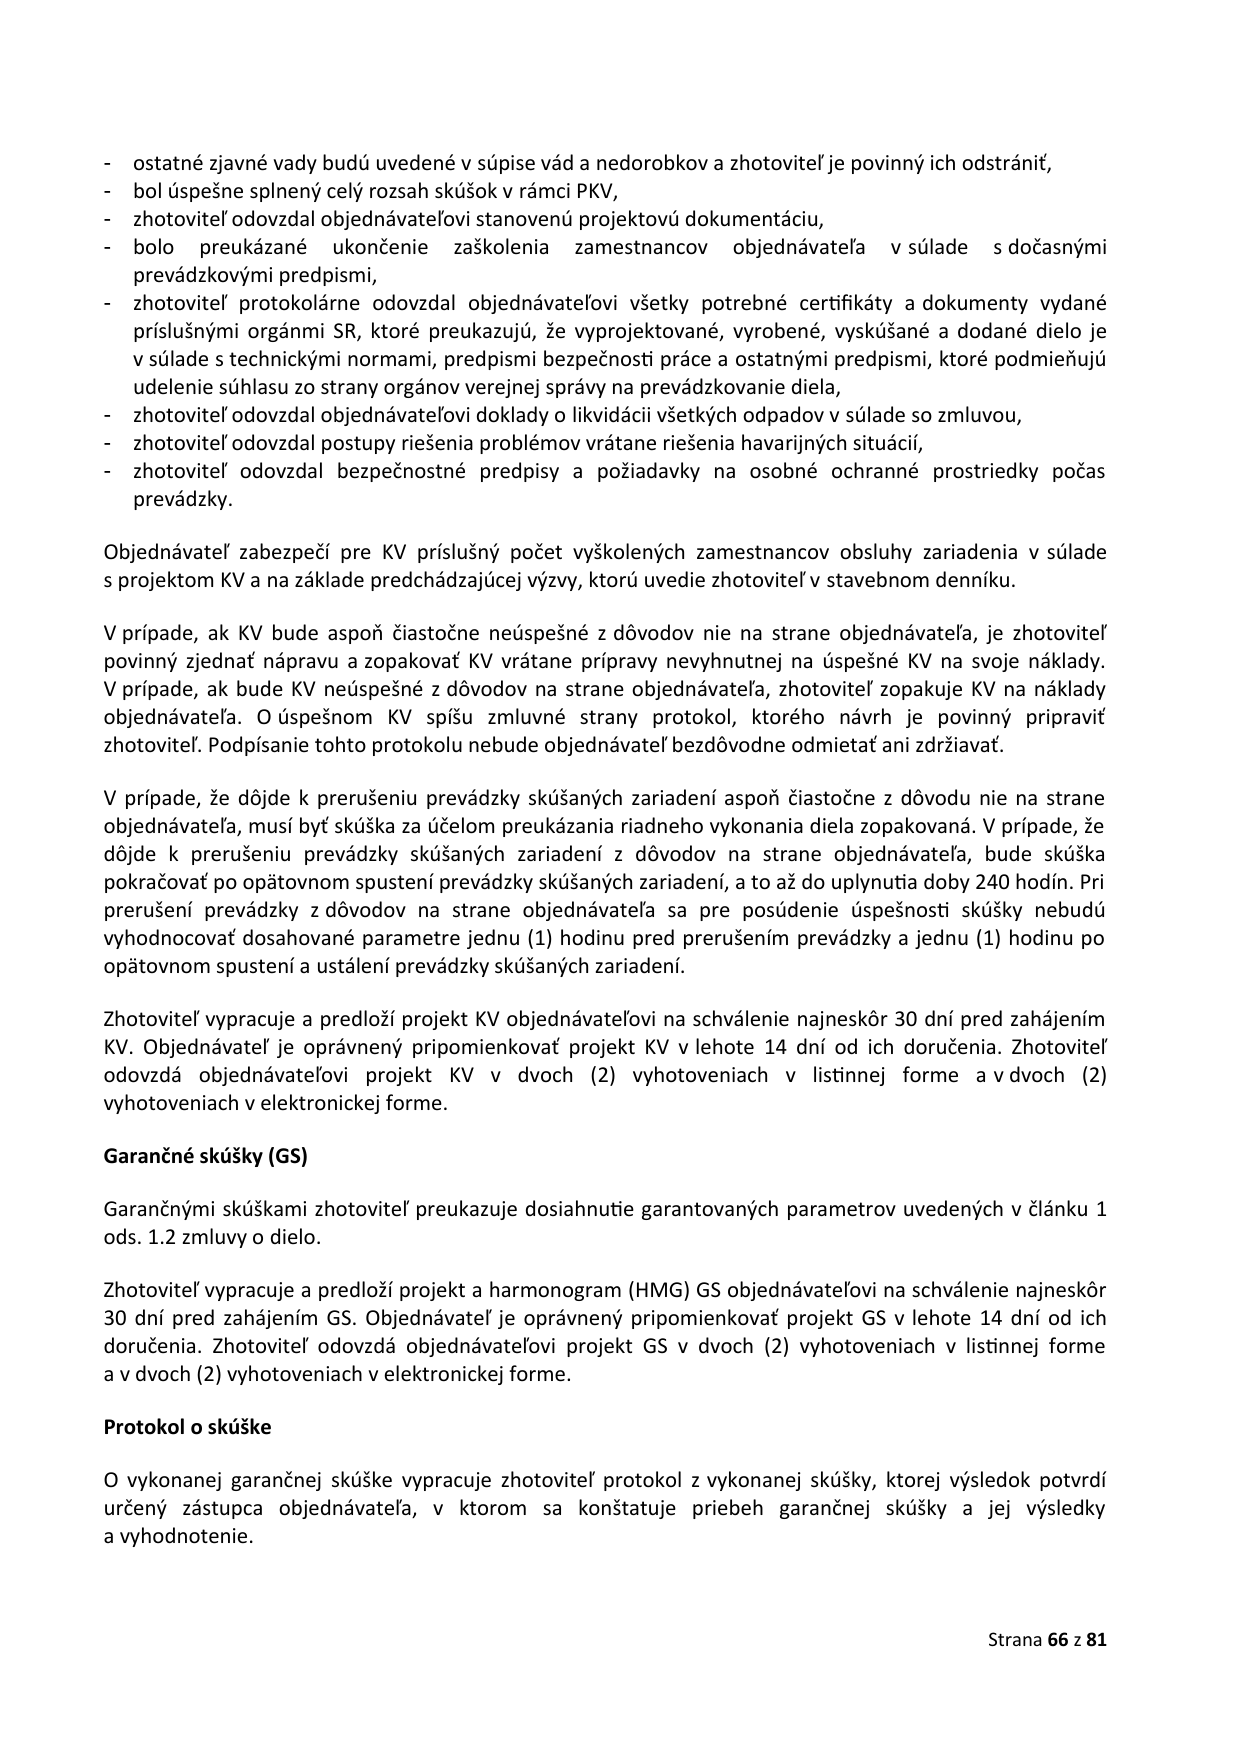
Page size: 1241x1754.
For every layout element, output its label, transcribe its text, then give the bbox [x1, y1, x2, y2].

text Garančnými skúškami zhotoviteľ preukazuje dosiahnutie garantovaných parametrov uvedených v článku 1 ods. 1.2 zmluvy o dielo. [103, 1194, 1107, 1250]
list bol úspešne splnený celý rozsah skúšok v rámci PKV, [103, 176, 1107, 204]
list zhotoviteľ odovzdal bezpečnostné predpisy a požiadavky na osobné ochranné prostriedky počas prevádzky. [103, 456, 1107, 512]
text V prípade, ak KV bude aspoň čiastočne neúspešné z dôvodov nie na strane objednávateľa, je zhotoviteľ povinný zjednať nápravu a zopakovať KV vrátane prípravy nevyhnutnej na úspešné KV na svoje náklady. V prípade, ak bude KV neúspešné z dôvodov na strane objednávateľa, zhotoviteľ zopakuje KV na náklady objednávateľa. O úspešnom KV spíšu zmluvné strany protokol, ktorého návrh je povinný pripraviť zhotoviteľ. Podpísanie tohto protokolu nebude objednávateľ bezdôvodne odmietať ani zdržiavať. [103, 618, 1107, 758]
list zhotoviteľ odovzdal postupy riešenia problémov vrátane riešenia havarijných situácií, [103, 428, 1107, 456]
list zhotoviteľ odovzdal objednávateľovi doklady o likvidácii všetkých odpadov v súlade so zmluvou, [103, 400, 1107, 428]
text O vykonanej garančnej skúške vypracuje zhotoviteľ protokol z vykonanej skúšky, ktorej výsledok potvrdí určený zástupca objednávateľa, v ktorom sa konštatuje priebeh garančnej skúšky a jej výsledky a vyhodnotenie. [103, 1466, 1107, 1549]
list zhotoviteľ protokolárne odovzdal objednávateľovi všetky potrebné certifikáty a dokumenty vydané príslušnými orgánmi SR, ktoré preukazujú, že vyprojektované, vyrobené, vyskúšané a dodané dielo je v súlade s technickými normami, predpismi bezpečnosti práce a ostatnými predpismi, ktoré podmieňujú udelenie súhlasu zo strany orgánov verejnej správy na prevádzkovanie diela, [103, 288, 1107, 400]
text Zhotoviteľ vypracuje a predloží projekt a harmonogram (HMG) GS objednávateľovi na schválenie najneskôr 30 dní pred zahájením GS. Objednávateľ je oprávnený pripomienkovať projekt GS v lehote 14 dní od ich doručenia. Zhotoviteľ odovzdá objednávateľovi projekt GS v dvoch (2) vyhotoveniach v listinnej forme a v dvoch (2) vyhotoveniach v elektronickej forme. [103, 1275, 1107, 1387]
text Objednávateľ zabezpečí pre KV príslušný počet vyškolených zamestnancov obsluhy zariadenia v súlade s projektom KV a na základe predchádzajúcej výzvy, ktorú uvedie zhotoviteľ v stavebnom denníku. [103, 537, 1107, 593]
text V prípade, že dôjde k prerušeniu prevádzky skúšaných zariadení aspoň čiastočne z dôvodu nie na strane objednávateľa, musí byť skúška za účelom preukázania riadneho vykonania diela zopakovaná. V prípade, že dôjde k prerušeniu prevádzky skúšaných zariadení z dôvodov na strane objednávateľa, bude skúška pokračovať po opätovnom spustení prevádzky skúšaných zariadení, a to až do uplynutia doby 240 hodín. Pri prerušení prevádzky z dôvodov na strane objednávateľa sa pre posúdenie úspešnosti skúšky nebudú vyhodnocovať dosahované parametre jednu (1) hodinu pred prerušením prevádzky a jednu (1) hodinu po opätovnom spustení a ustálení prevádzky skúšaných zariadení. [103, 783, 1107, 979]
text Protokol o skúške [103, 1412, 1107, 1441]
list bolo preukázané ukončenie zaškolenia zamestnancov objednávateľa v súlade s dočasnými prevádzkovými predpismi, [103, 232, 1107, 288]
text Garančné skúšky (GS) [103, 1141, 1107, 1169]
text Zhotoviteľ vypracuje a predloží projekt KV objednávateľovi na schválenie najneskôr 30 dní pred zahájením KV. Objednávateľ je oprávnený pripomienkovať projekt KV v lehote 14 dní od ich doručenia. Zhotoviteľ odovzdá objednávateľovi projekt KV v dvoch (2) vyhotoveniach v listinnej forme a v dvoch (2) vyhotoveniach v elektronickej forme. [103, 1004, 1107, 1116]
list ostatné zjavné vady budú uvedené v súpise vád a nedorobkov a zhotoviteľ je povinný ich odstrániť, [103, 148, 1107, 176]
list zhotoviteľ odovzdal objednávateľovi stanovenú projektovú dokumentáciu, [103, 204, 1107, 232]
